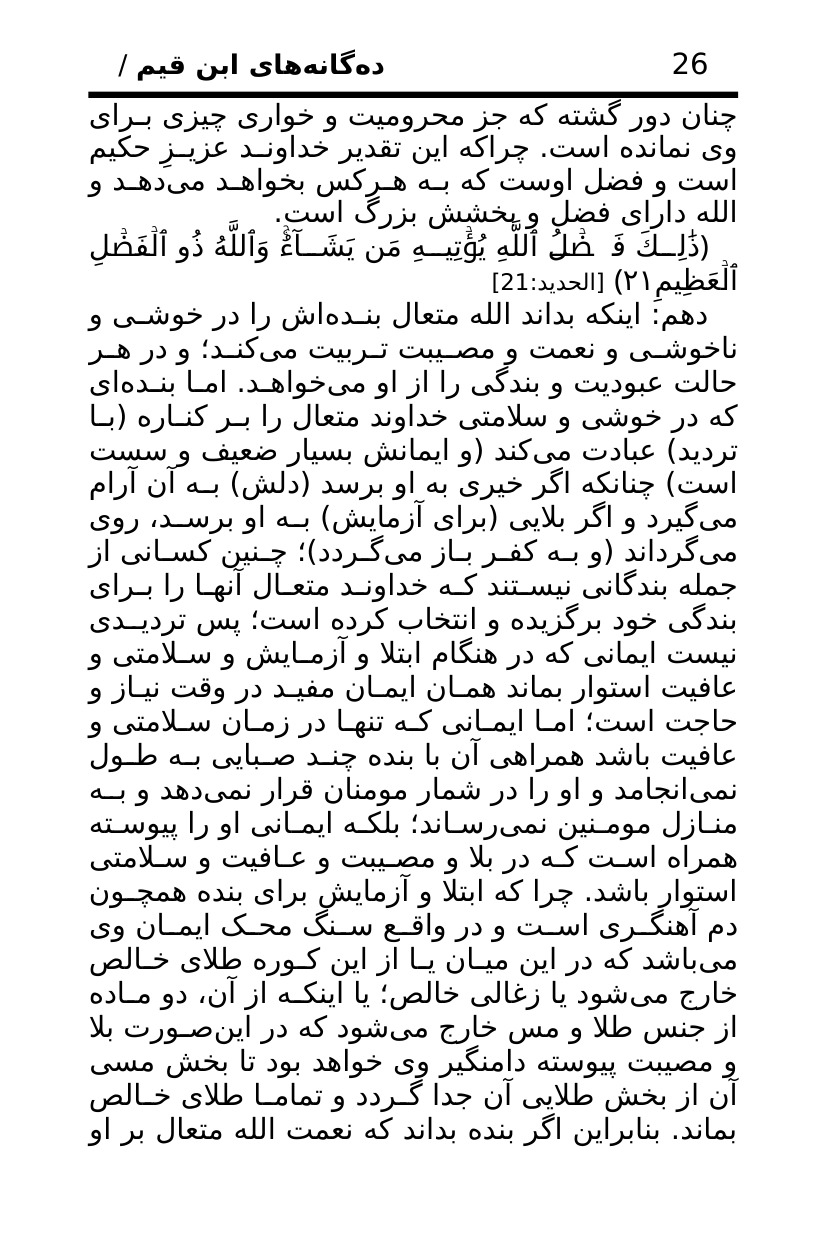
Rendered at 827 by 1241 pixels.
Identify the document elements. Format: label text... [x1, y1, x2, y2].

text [89, 297, 738, 1146]
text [89, 100, 738, 229]
text ﴿ذَٰلِكَ فَضۡلُ ٱللَّهِ يُؤۡتِيهِ مَن يَشَآءُۚ وَٱللَّهُ ذُو ٱلۡفَضۡلِ ٱلۡعَظِيمِ٢١﴾ [الحديد:21] [89, 229, 738, 297]
